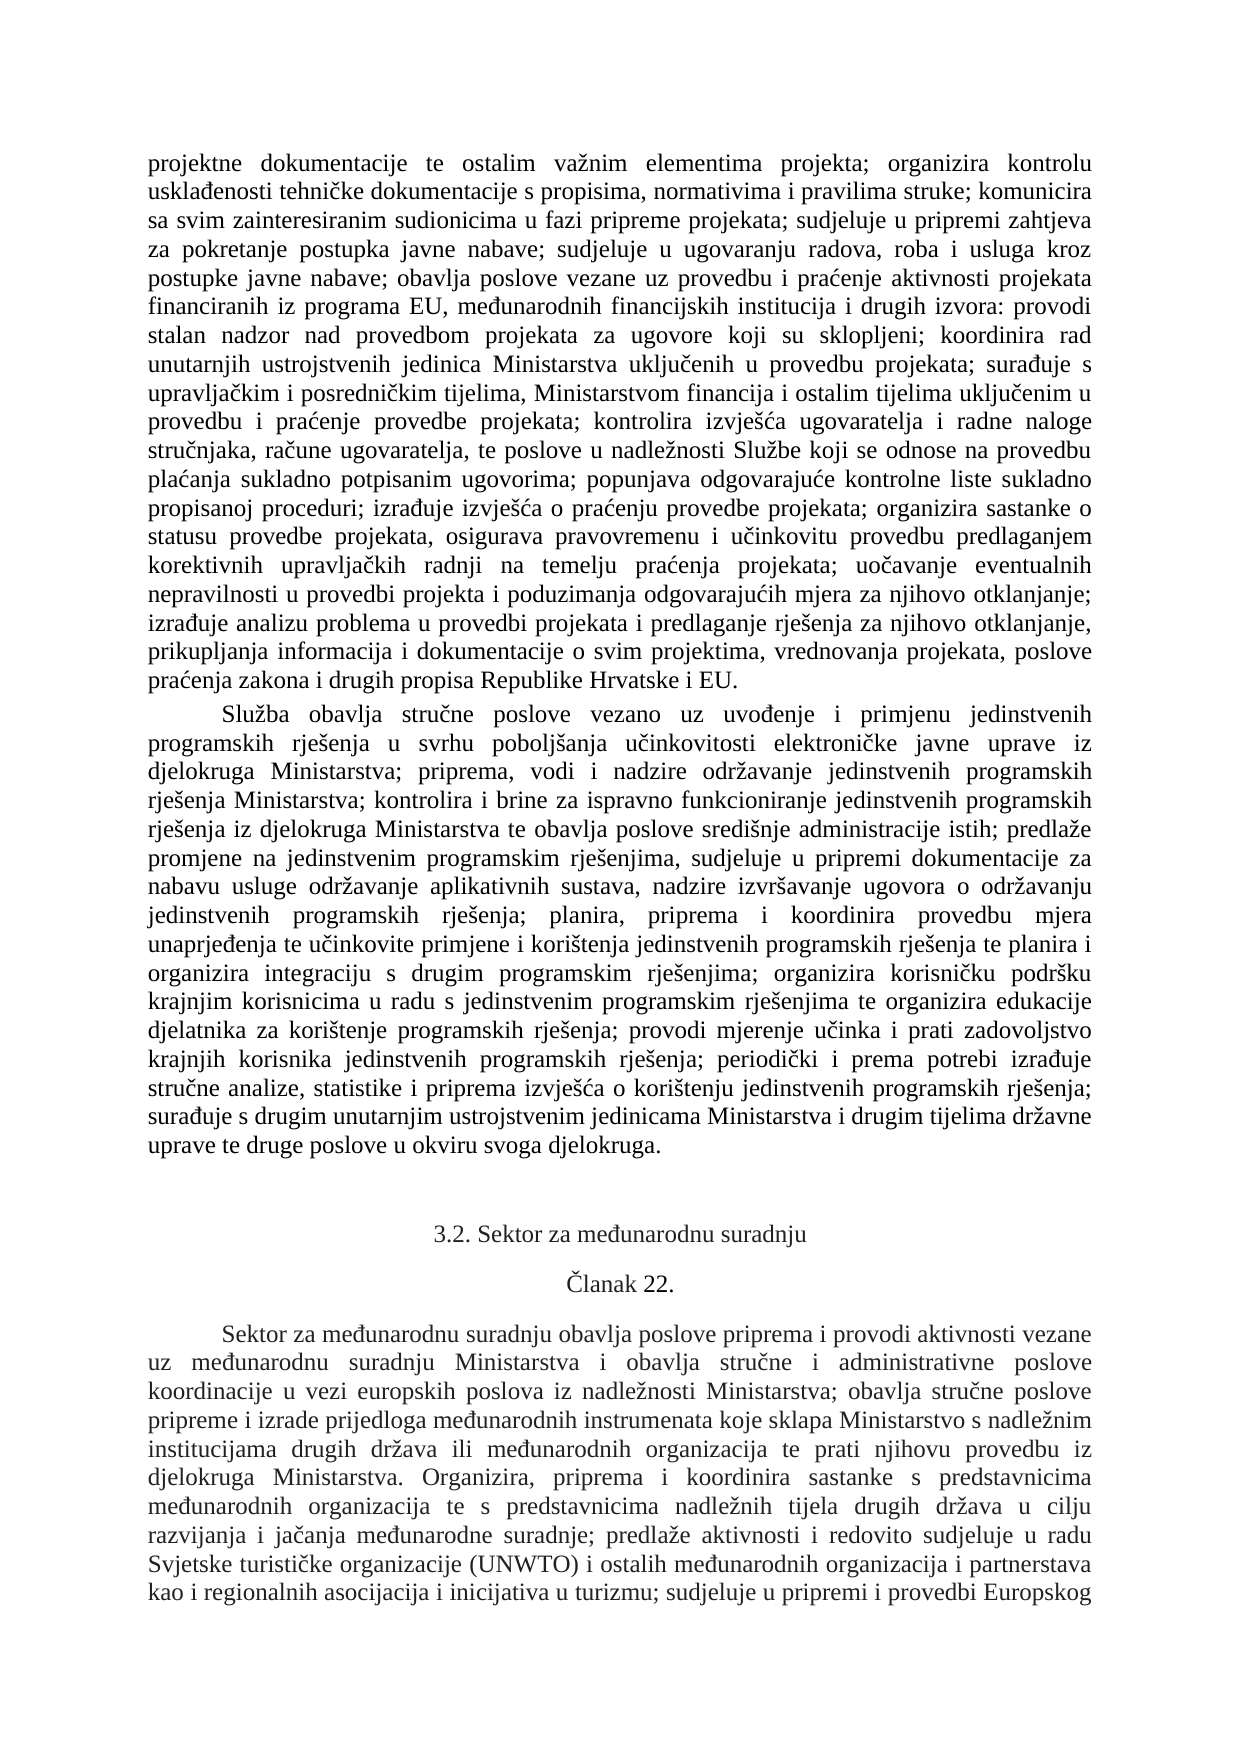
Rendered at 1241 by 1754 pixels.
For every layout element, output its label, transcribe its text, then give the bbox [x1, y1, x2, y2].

text 3.2. Sektor za međunarodnu suradnju [148, 1219, 1093, 1248]
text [148, 1319, 1093, 1606]
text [148, 148, 1093, 694]
text Služba obavlja stručne poslove vezano uz uvođenje i primjenu jedinstvenih programskih rješenja u svrhu poboljšanja učinkovitosti elektroničke javne uprave iz djelokruga Ministarstva; priprema, vodi i nadzire održavanje jedinstvenih programskih rješenja Ministarstva; kontrolira i brine za ispravno funkcioniranje jedinstvenih programskih rješenja iz djelokruga Ministarstva te obavlja poslove središnje administracije istih; predlaže promjene na jedinstvenim programskim rješenjima, sudjeluje u pripremi dokumentacije za nabavu usluge održavanje aplikativnih sustava, nadzire izvršavanje ugovora o održavanju jedinstvenih programskih rješenja; planira, priprema i koordinira provedbu mjera unaprjeđenja te učinkovite primjene i korištenja jedinstvenih programskih rješenja te planira i organizira integraciju s drugim programskim rješenjima; organizira korisničku podršku krajnjim korisnicima u radu s jedinstvenim programskim rješenjima te organizira edukacije djelatnika za korištenje programskih rješenja; provodi mjerenje učinka i prati zadovoljstvo krajnjih korisnika jedinstvenih programskih rješenja; periodički i prema potrebi izrađuje stručne analize, statistike i priprema izvješća o korištenju jedinstvenih programskih rješenja; surađuje s drugim unutarnjim ustrojstvenim jedinicama Ministarstva i drugim tijelima državne uprave te druge poslove u okviru svoga djelokruga. [148, 699, 1093, 1159]
text Članak 22. [148, 1269, 1093, 1298]
